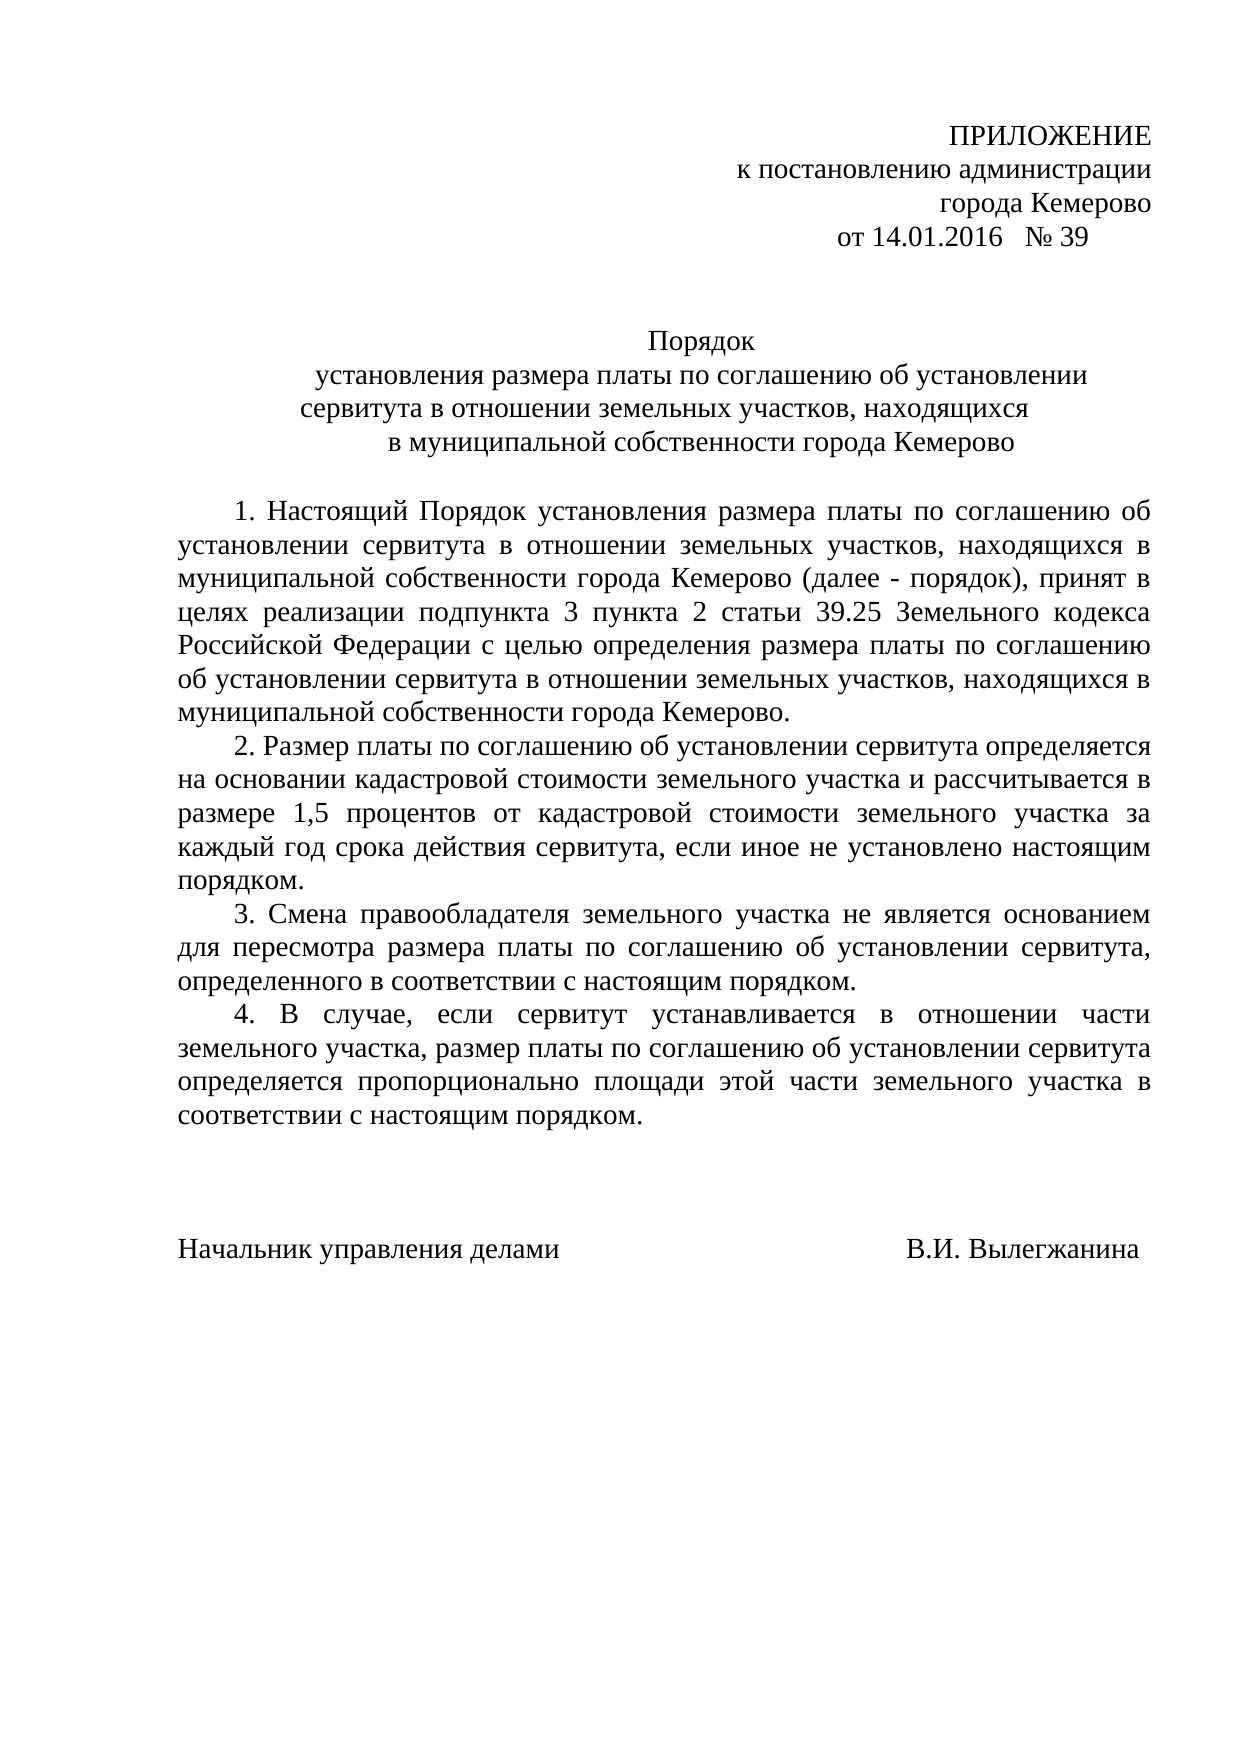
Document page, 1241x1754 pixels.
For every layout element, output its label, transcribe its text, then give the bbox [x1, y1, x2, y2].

text Порядок [177, 323, 1152, 357]
text установления размера платы по соглашению об установлении сервитута в отношении земельных участков, находящихся [177, 357, 1152, 424]
text ПРИЛОЖЕНИЕ [679, 118, 1152, 152]
text Начальник управления делами В.И. Вылегжанина [177, 1231, 1152, 1265]
text 4. В случае, если сервитут устанавливается в отношении части земельного участка, размер платы по соглашению об установлении сервитута определяется пропорционально площади этой части земельного участка в соответствии с настоящим порядком. [177, 996, 1152, 1131]
text 1. Настоящий Порядок установления размера платы по соглашению об установлении сервитута в отношении земельных участков, находящихся в муниципальной собственности города Кемерово (далее - порядок), принят в целях реализации подпункта 3 пункта 2 статьи 39.25 Земельного кодекса Российской Федерации с целью определения размера платы по соглашению об установлении сервитута в отношении земельных участков, находящихся в муниципальной собственности города Кемерово. [177, 493, 1152, 728]
text 2. Размер платы по соглашению об установлении сервитута определяется на основании кадастровой стоимости земельного участка и рассчитывается в размере 1,5 процентов от кадастровой стоимости земельного участка за каждый год срока действия сервитута, если иное не установлено настоящим порядком. [177, 728, 1152, 896]
text к постановлению администрации [74, 152, 1152, 185]
text города Кемерово [679, 185, 1152, 219]
text 3. Смена правообладателя земельного участка не является основанием для пересмотра размера платы по соглашению об установлении сервитута, определенного в соответствии с настоящим порядком. [177, 896, 1152, 996]
text в муниципальной собственности города Кемерово [177, 424, 1152, 458]
text от 14.01.2016 № 39 [679, 219, 1152, 252]
